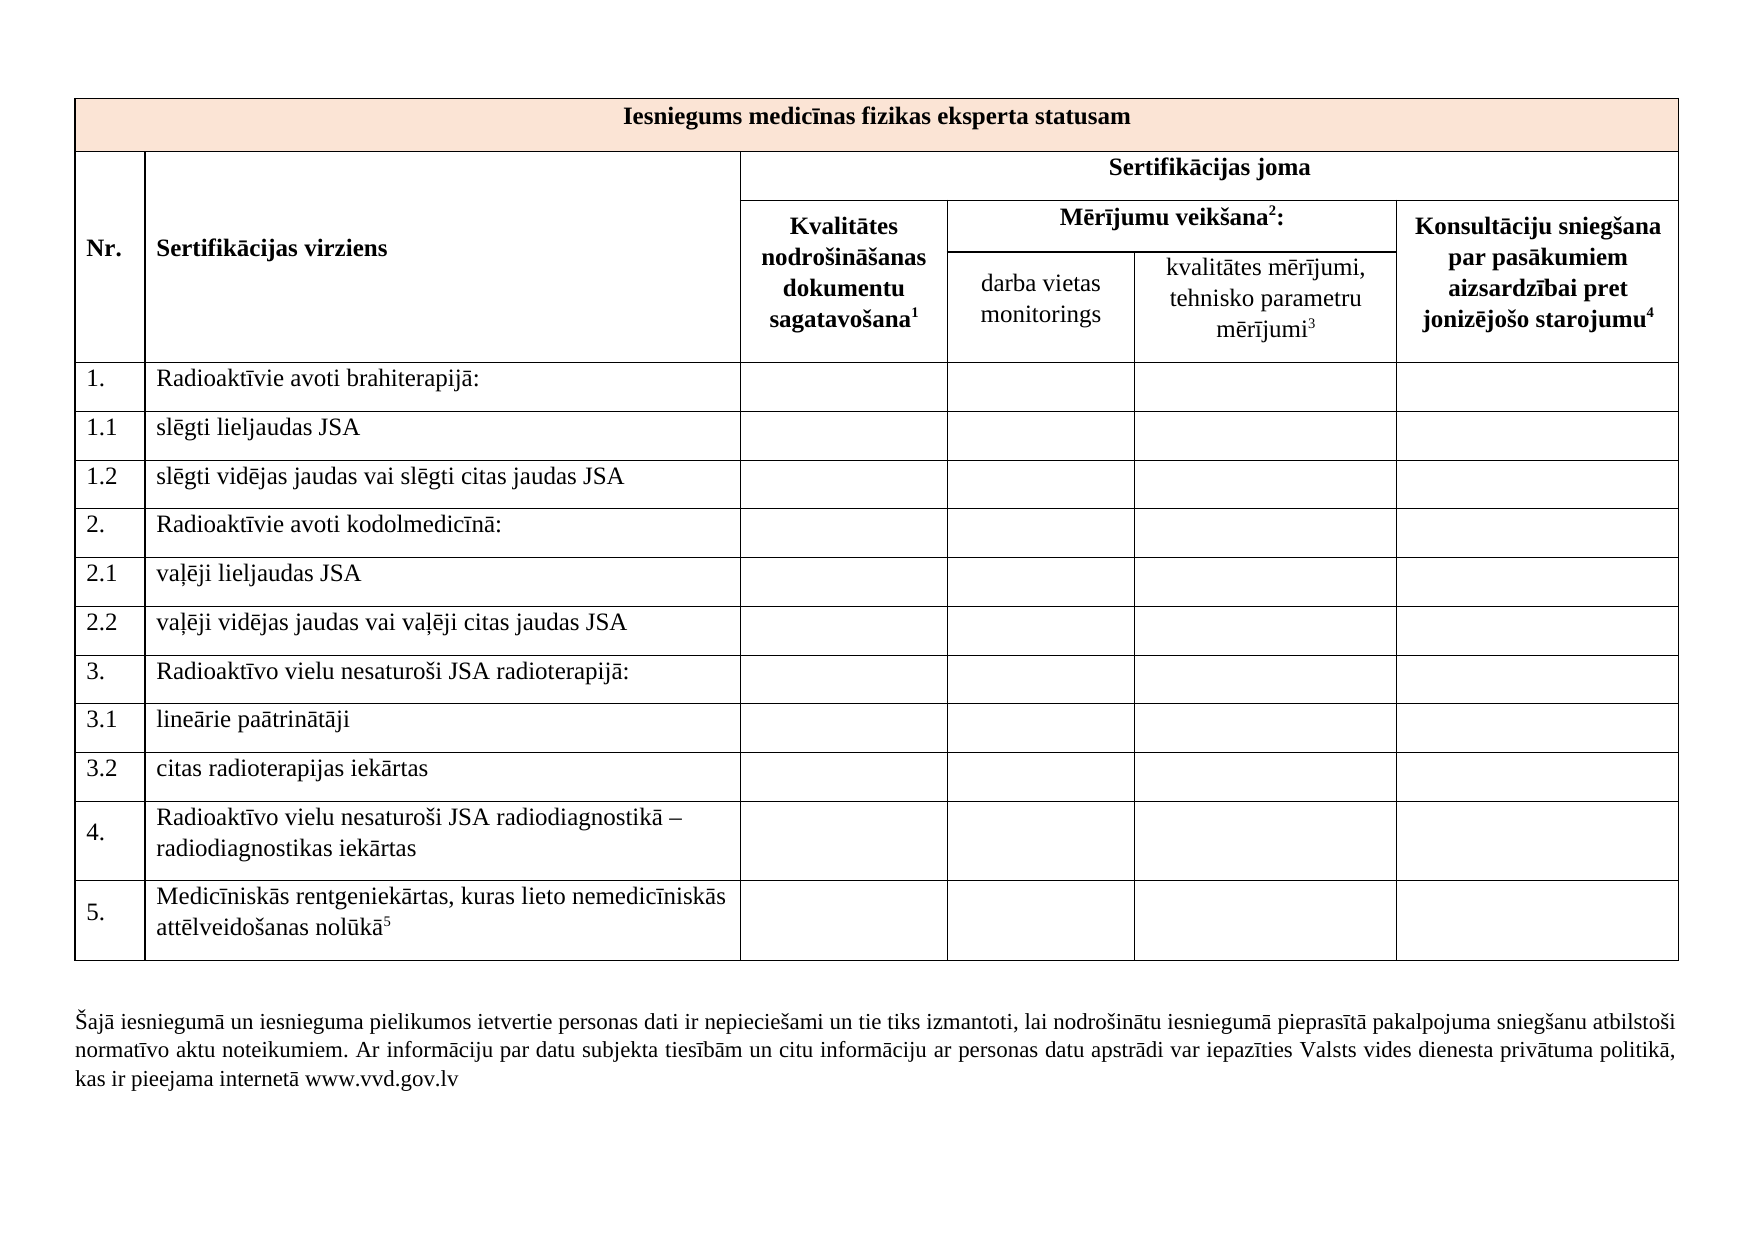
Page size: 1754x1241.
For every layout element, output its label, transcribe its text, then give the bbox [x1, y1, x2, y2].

table_cell 2.2 [76, 607, 144, 654]
table_cell [1135, 656, 1396, 703]
table_cell slēgti vidējas jaudas vai slēgti citas jaudas JSA [146, 461, 740, 508]
table_cell [948, 802, 1134, 880]
table_cell [1397, 461, 1678, 508]
table_cell [1135, 363, 1396, 411]
table_cell [1397, 802, 1678, 880]
table_cell 2.1 [76, 558, 144, 606]
table_cell [948, 461, 1134, 508]
table_cell [741, 881, 947, 960]
table_cell [1135, 704, 1396, 752]
table_cell slēgti lieljaudas JSA [146, 412, 740, 459]
table_cell [1135, 753, 1396, 801]
table_cell [1397, 558, 1678, 606]
table_header Iesniegums medicīnas fizikas eksperta statusam [76, 99, 1678, 151]
table_cell [1397, 881, 1678, 960]
table_cell [1135, 558, 1396, 606]
table_cell [1135, 802, 1396, 880]
table_cell [948, 363, 1134, 411]
table_cell [948, 656, 1134, 703]
table_cell [741, 656, 947, 703]
table_cell [1397, 753, 1678, 801]
table_cell [1397, 607, 1678, 654]
table_cell [1135, 509, 1396, 557]
table_cell [1397, 363, 1678, 411]
table_cell 4. [76, 802, 144, 880]
table_cell 3.2 [76, 753, 144, 801]
table_cell Radioaktīvo vielu nesaturoši JSA radiodiagnostikā – radiodiagnostikas iekārtas [146, 802, 740, 880]
table_cell [1135, 607, 1396, 654]
table_cell Medicīniskās rentgeniekārtas, kuras lieto nemedicīniskās attēlveidošanas nolūkā5 [146, 881, 740, 960]
table_cell [948, 704, 1134, 752]
table_cell 2. [76, 509, 144, 557]
table_cell [1135, 412, 1396, 459]
table_cell [741, 753, 947, 801]
table_cell Radioaktīvie avoti brahiterapijā: [146, 363, 740, 411]
table_cell [948, 412, 1134, 459]
table_cell [948, 558, 1134, 606]
table_cell Kvalitātes nodrošināšanas dokumentu sagatavošana1 [741, 201, 947, 362]
table_cell [1397, 412, 1678, 459]
table_cell Sertifikācijas virziens [146, 152, 740, 362]
table_cell [1135, 461, 1396, 508]
table_cell lineārie paātrinātāji [146, 704, 740, 752]
table_cell vaļēji lieljaudas JSA [146, 558, 740, 606]
table_cell [741, 558, 947, 606]
table_cell 1. [76, 363, 144, 411]
table_cell [741, 461, 947, 508]
table_cell 1.2 [76, 461, 144, 508]
table_cell [1397, 704, 1678, 752]
table_cell [741, 509, 947, 557]
table_cell vaļēji vidējas jaudas vai vaļēji citas jaudas JSA [146, 607, 740, 654]
table_cell 3. [76, 656, 144, 703]
table_cell [741, 607, 947, 654]
table_cell [1135, 881, 1396, 960]
table_cell 1.1 [76, 412, 144, 459]
table_cell kvalitātes mērījumi, tehnisko parametru mērījumi3 [1135, 253, 1396, 362]
table_cell [948, 509, 1134, 557]
table_cell Sertifikācijas joma [741, 152, 1678, 199]
table_cell Konsultāciju sniegšana par pasākumiem aizsardzībai pret jonizējošo starojumu4 [1397, 201, 1678, 362]
table_cell [1397, 656, 1678, 703]
table_cell citas radioterapijas iekārtas [146, 753, 740, 801]
table_cell Nr. [76, 152, 144, 362]
table_cell [741, 363, 947, 411]
table_cell Radioaktīvo vielu nesaturoši JSA radioterapijā: [146, 656, 740, 703]
table_cell [948, 881, 1134, 960]
table_cell [741, 802, 947, 880]
table_cell [1397, 509, 1678, 557]
table_cell Mērījumu veikšana2: [948, 201, 1396, 251]
table_cell [948, 607, 1134, 654]
table_cell [741, 704, 947, 752]
text Šajā iesniegumā un iesnieguma pielikumos ietvertie personas dati ir nepieciešami un tie tiks izmantoti, lai nodrošinātu iesniegumā pieprasītā pakalpojuma sniegšanu atbilstoši normatīvo aktu noteikumiem. Ar informāciju par datu subjekta tiesībām un citu informāciju ar personas datu apstrādi var iepazīties Valsts vides dienesta privātuma politikā, kas ir pieejama internetā www.vvd.gov.lv [75, 1008, 1679, 1091]
table_cell [741, 412, 947, 459]
table_cell [948, 753, 1134, 801]
table_cell Radioaktīvie avoti kodolmedicīnā: [146, 509, 740, 557]
table_cell darba vietas monitorings [948, 253, 1134, 362]
table_cell 5. [76, 881, 144, 960]
table_cell 3.1 [76, 704, 144, 752]
